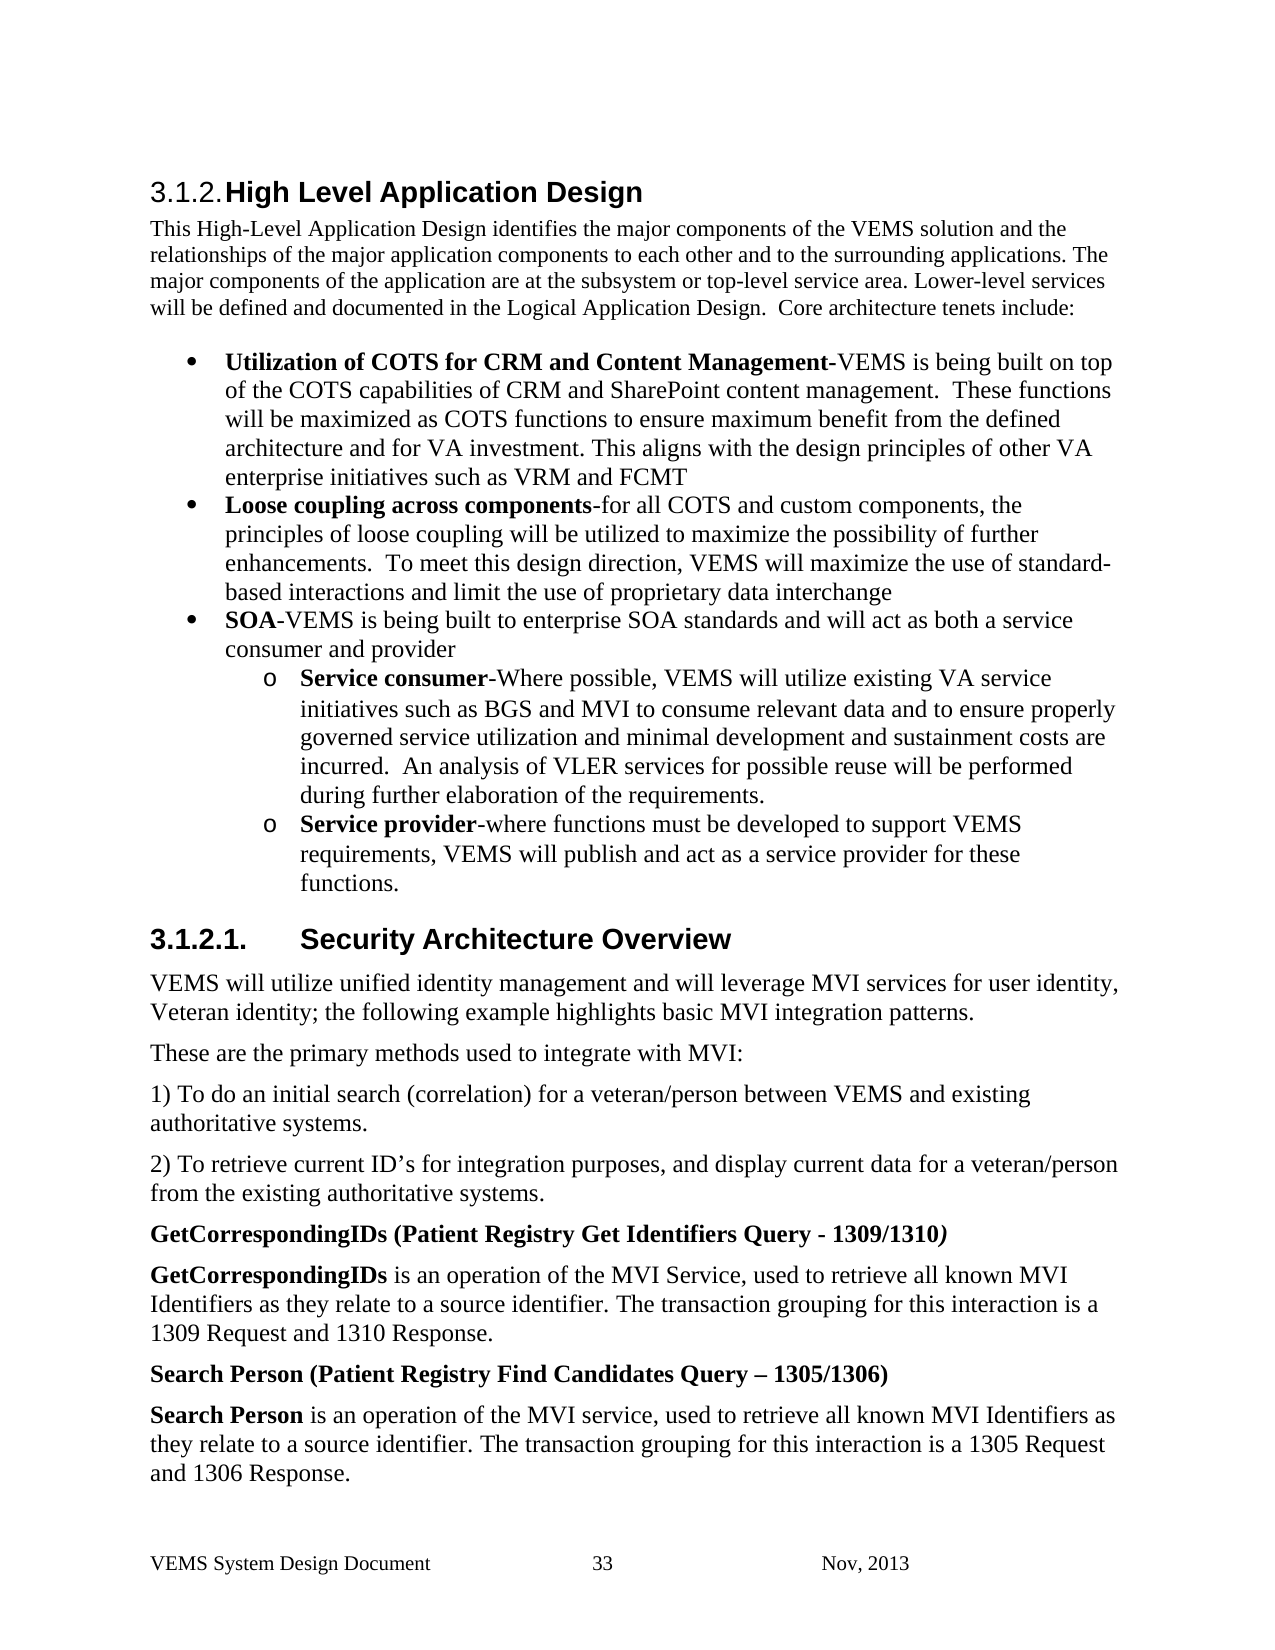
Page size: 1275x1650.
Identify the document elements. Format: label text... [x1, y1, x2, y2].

list Service provider-where functions must be developed to support VEMS requirements, VEMS will publish and act as a service provider for these functions. [262, 809, 1125, 897]
text 2) To retrieve current ID’s for integration purposes, and display current data for a veteran/person from the existing authoritative systems. [150, 1149, 1125, 1207]
text Search Person (Patient Registry Find Candidates Query – 1305/1306) [150, 1359, 1125, 1388]
list SOA-VEMS is being built to enterprise SOA standards and will act as both a service consumer and provider [187, 605, 1125, 663]
text VEMS will utilize unified identity management and will leverage MVI services for user identity, Veteran identity; the following example highlights basic MVI integration patterns. [150, 968, 1125, 1026]
text GetCorrespondingIDs is an operation of the MVI Service, used to retrieve all known MVI Identifiers as they relate to a source identifier. The transaction grouping for this interaction is a 1309 Request and 1310 Response. [150, 1261, 1125, 1347]
text Search Person is an operation of the MVI service, used to retrieve all known MVI Identifiers as they relate to a source identifier. The transaction grouping for this interaction is a 1305 Request and 1306 Response. [150, 1401, 1125, 1487]
text These are the primary methods used to integrate with MVI: [150, 1038, 1125, 1067]
list Loose coupling across components-for all COTS and custom components, the principles of loose coupling will be utilized to maximize the possibility of further enhancements. To meet this design direction, VEMS will maximize the use of standard-based interactions and limit the use of proprietary data interchange [187, 490, 1125, 605]
text GetCorrespondingIDs (Patient Registry Get Identifiers Query - 1309/1310) [150, 1219, 1125, 1248]
subtitle Security Architecture Overview [150, 922, 1125, 956]
text 1) To do an initial search (correlation) for a veteran/person between VEMS and existing authoritative systems. [150, 1079, 1125, 1137]
list Utilization of COTS for CRM and Content Management-VEMS is being built on top of the COTS capabilities of CRM and SharePoint content management. These functions will be maximized as COTS functions to ensure maximum benefit from the defined architecture and for VA investment. This aligns with the design principles of other VA enterprise initiatives such as VRM and FCMT [187, 347, 1125, 490]
list Service consumer-Where possible, VEMS will utilize existing VA service initiatives such as BGS and MVI to consume relevant data and to ensure properly governed service utilization and minimal development and sustainment costs are incurred. An analysis of VLER services for possible reuse will be performed during further elaboration of the requirements. [262, 663, 1125, 809]
text This High-Level Application Design identifies the major components of the VEMS solution and the relationships of the major application components to each other and to the surrounding applications. The major components of the application are at the subsystem or top-level service area. Lower-level services will be defined and documented in the Logical Application Design. Core architecture tenets include: [150, 215, 1125, 320]
subtitle High Level Application Design [150, 175, 1125, 208]
